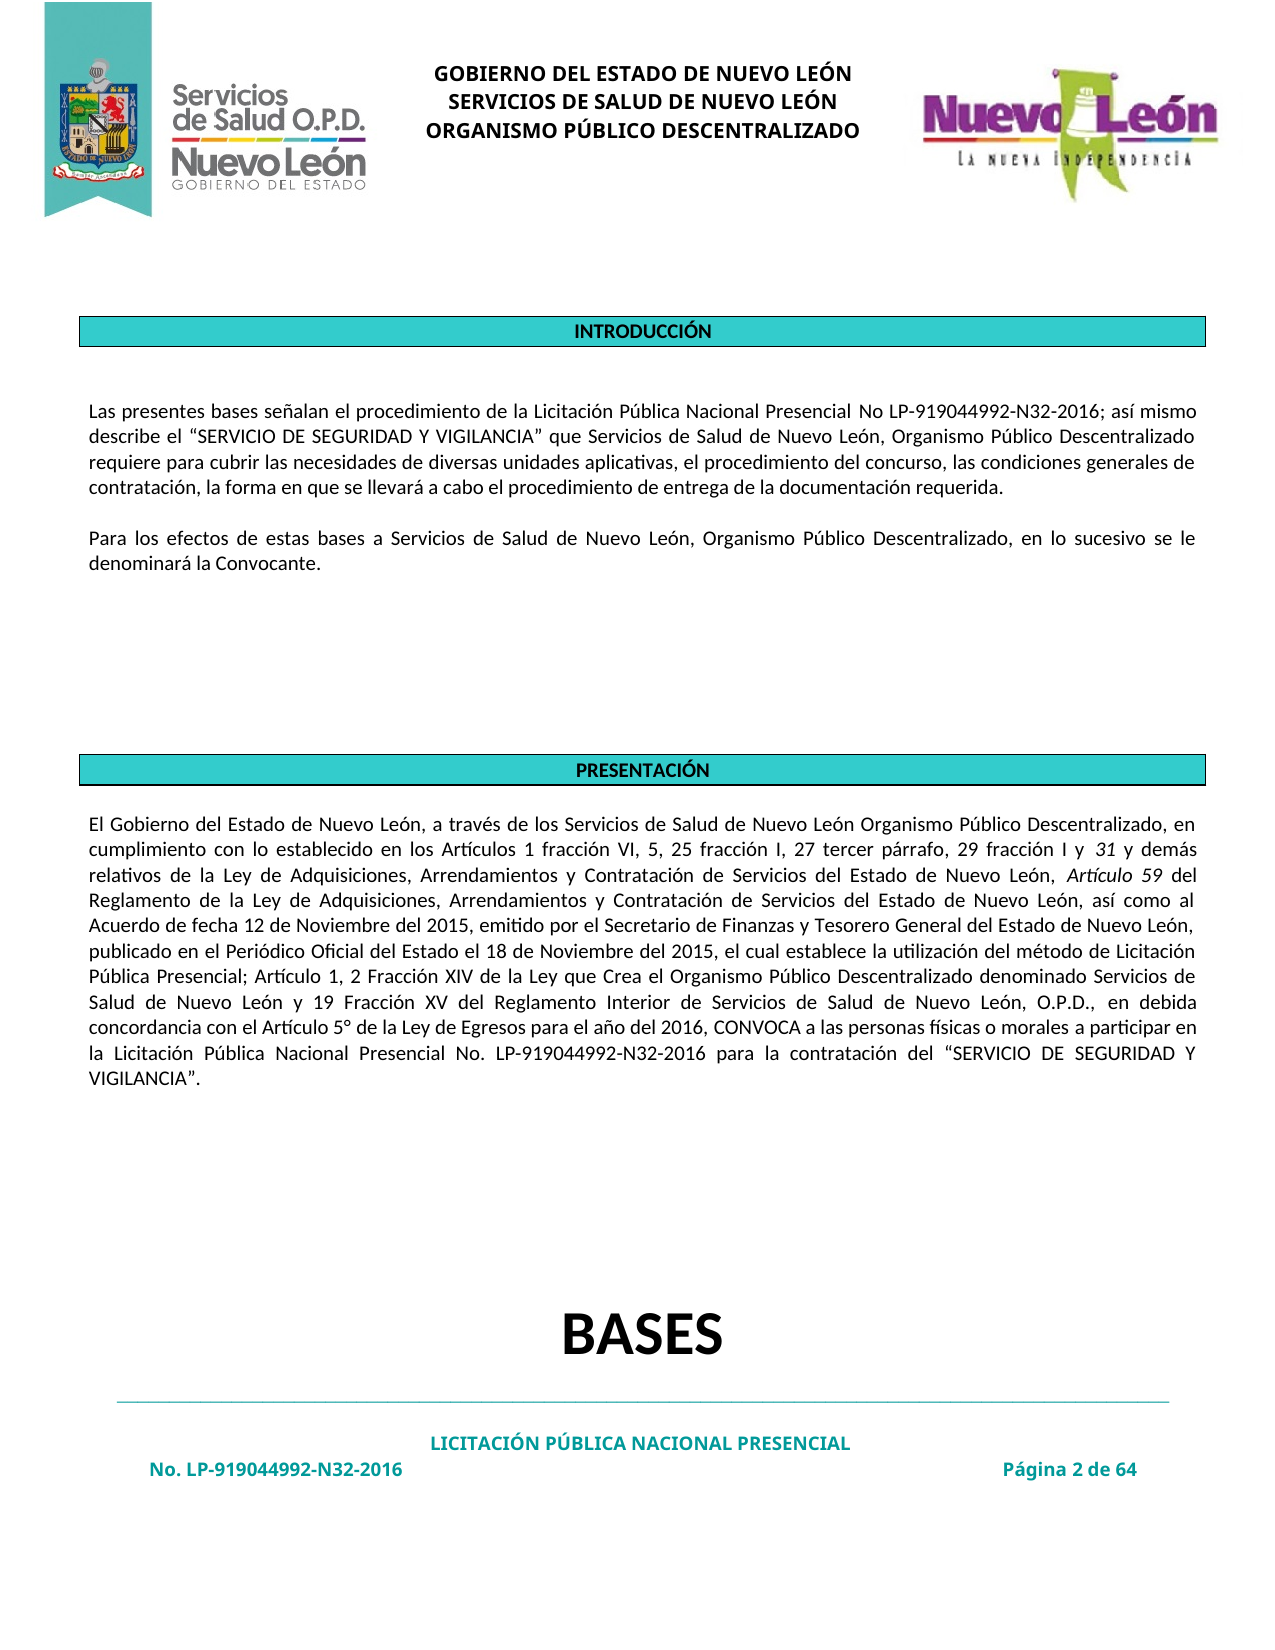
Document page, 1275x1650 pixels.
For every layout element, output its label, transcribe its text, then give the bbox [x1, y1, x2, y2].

text BASES [89, 1294, 1197, 1370]
text Para los efectos de estas bases a Servicios de Salud de Nuevo León, Organismo Público Descentralizado, en lo sucesivo se le denominará la Convocante. [89, 525, 1197, 576]
text Las presentes bases señalan el procedimiento de la Licitación Pública Nacional Presencial No LP-919044992-N32-2016; así mismo describe el “SERVICIO DE SEGURIDAD Y VIGILANCIA” que Servicios de Salud de Nuevo León, Organismo Público Descentralizado requiere para cubrir las necesidades de diversas unidades aplicativas, el procedimiento del concurso, las condiciones generales de contratación, la forma en que se llevará a cabo el procedimiento de entrega de la documentación requerida. [89, 398, 1197, 500]
text INTRODUCCIÓN [80, 317, 1205, 346]
text El Gobierno del Estado de Nuevo León, a través de los Servicios de Salud de Nuevo León Organismo Público Descentralizado, en cumplimiento con lo establecido en los Artículos 1 fracción VI, 5, 25 fracción I, 27 tercer párrafo, 29 fracción I y 31 y demás relativos de la Ley de Adquisiciones, Arrendamientos y Contratación de Servicios del Estado de Nuevo León, Artículo 59 del Reglamento de la Ley de Adquisiciones, Arrendamientos y Contratación de Servicios del Estado de Nuevo León, así como al Acuerdo de fecha 12 de Noviembre del 2015, emitido por el Secretario de Finanzas y Tesorero General del Estado de Nuevo León, publicado en el Periódico Oficial del Estado el 18 de Noviembre del 2015, el cual establece la utilización del método de Licitación Pública Presencial; Artículo 1, 2 Fracción XIV de la Ley que Crea el Organismo Público Descentralizado denominado Servicios de Salud de Nuevo León y 19 Fracción XV del Reglamento Interior de Servicios de Salud de Nuevo León, O.P.D., en debida concordancia con el Artículo 5° de la Ley de Egresos para el año del 2016, CONVOCA a las personas físicas o morales a participar en la Licitación Pública Nacional Presencial No. LP-919044992-N32-2016 para la contratación del “SERVICIO DE SEGURIDAD Y VIGILANCIA”. [89, 811, 1197, 1091]
text PRESENTACIÓN [80, 755, 1205, 784]
picture [15, 2, 1249, 229]
